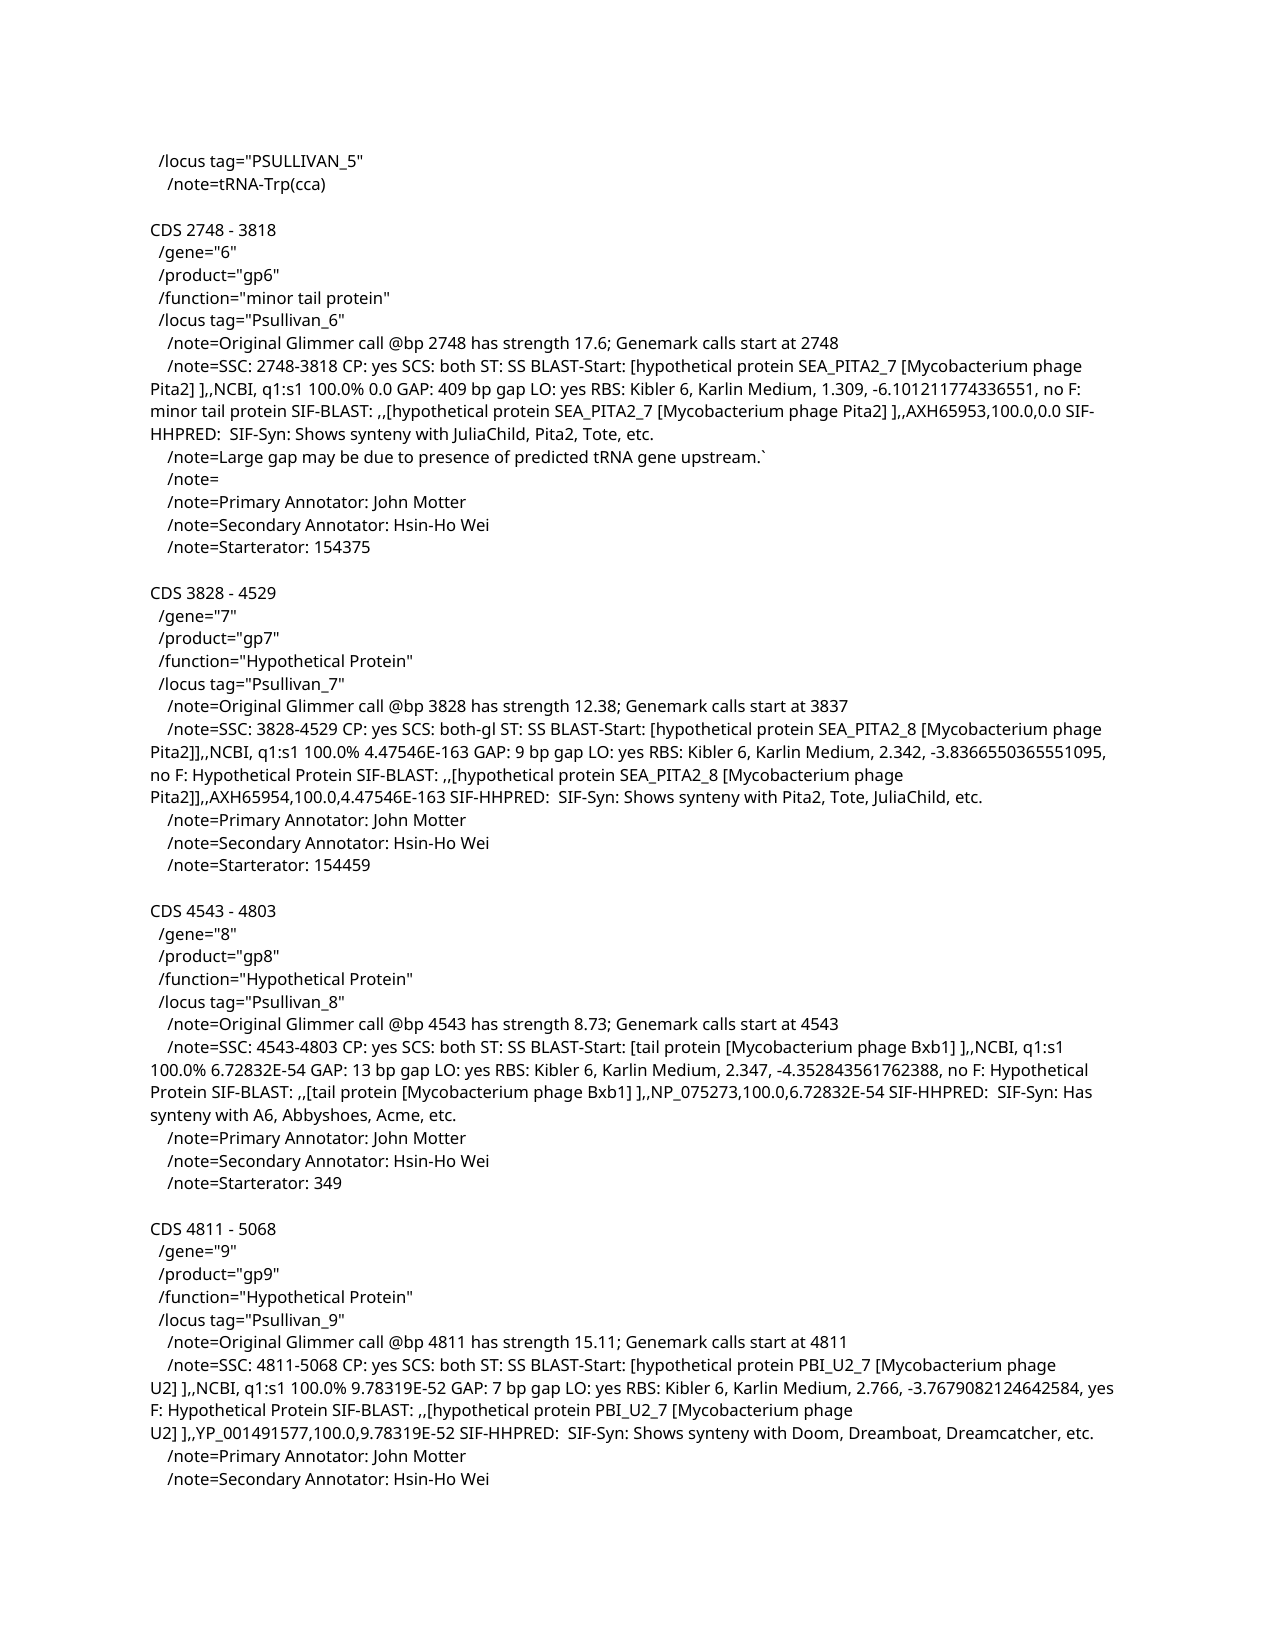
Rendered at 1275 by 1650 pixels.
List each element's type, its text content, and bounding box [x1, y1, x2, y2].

text /locus tag="PSULLIVAN_5" [150, 150, 1125, 173]
text /note=Original Glimmer call @bp 4811 has strength 15.11; Genemark calls start at 4811 [150, 1331, 1125, 1353]
text /product="gp6" [150, 263, 1125, 286]
text CDS 4543 - 4803 [150, 899, 1125, 922]
text /note=Starterator: 154459 [150, 854, 1125, 877]
text /note= [150, 468, 1125, 491]
text CDS 4811 - 5068 [150, 1217, 1125, 1240]
text /product="gp8" [150, 945, 1125, 967]
text /note=Secondary Annotator: Hsin-Ho Wei [150, 1467, 1125, 1490]
text /note=Original Glimmer call @bp 3828 has strength 12.38; Genemark calls start at 3837 [150, 695, 1125, 718]
text /product="gp9" [150, 1263, 1125, 1285]
text /note=Primary Annotator: John Motter [150, 1444, 1125, 1467]
text /gene="9" [150, 1240, 1125, 1263]
text CDS 3828 - 4529 [150, 581, 1125, 604]
text /locus tag="Psullivan_9" [150, 1308, 1125, 1331]
text /function="Hypothetical Protein" [150, 967, 1125, 990]
text /note=Starterator: 154375 [150, 536, 1125, 559]
text /locus tag="Psullivan_6" [150, 309, 1125, 332]
text /note=SSC: 4811-5068 CP: yes SCS: both ST: SS BLAST-Start: [hypothetical protein PBI_U2_7 [Mycobacterium phage U2] ],,NCBI, q1:s1 100.0% 9.78319E-52 GAP: 7 bp gap LO: yes RBS: Kibler 6, Karlin Medium, 2.766, -3.7679082124642584, yes F: Hypothetical Protein SIF-BLAST: ,,[hypothetical protein PBI_U2_7 [Mycobacterium phage U2] ],,YP_001491577,100.0,9.78319E-52 SIF-HHPRED: SIF-Syn: Shows synteny with Doom, Dreamboat, Dreamcatcher, etc. [150, 1353, 1125, 1444]
text /note=SSC: 2748-3818 CP: yes SCS: both ST: SS BLAST-Start: [hypothetical protein SEA_PITA2_7 [Mycobacterium phage Pita2] ],,NCBI, q1:s1 100.0% 0.0 GAP: 409 bp gap LO: yes RBS: Kibler 6, Karlin Medium, 1.309, -6.101211774336551, no F: minor tail protein SIF-BLAST: ,,[hypothetical protein SEA_PITA2_7 [Mycobacterium phage Pita2] ],,AXH65953,100.0,0.0 SIF-HHPRED: SIF-Syn: Shows synteny with JuliaChild, Pita2, Tote, etc. [150, 354, 1125, 445]
text /note=Large gap may be due to presence of predicted tRNA gene upstream.` [150, 445, 1125, 468]
text CDS 2748 - 3818 [150, 218, 1125, 241]
text /note=Original Glimmer call @bp 2748 has strength 17.6; Genemark calls start at 2748 [150, 332, 1125, 354]
text /function="Hypothetical Protein" [150, 649, 1125, 672]
text /note=Primary Annotator: John Motter [150, 1126, 1125, 1149]
text /note=tRNA-Trp(cca) [150, 173, 1125, 195]
text /function="Hypothetical Protein" [150, 1285, 1125, 1308]
text /gene="6" [150, 241, 1125, 263]
text /function="minor tail protein" [150, 286, 1125, 309]
text /gene="7" [150, 604, 1125, 627]
text /note=SSC: 4543-4803 CP: yes SCS: both ST: SS BLAST-Start: [tail protein [Mycobacterium phage Bxb1] ],,NCBI, q1:s1 100.0% 6.72832E-54 GAP: 13 bp gap LO: yes RBS: Kibler 6, Karlin Medium, 2.347, -4.352843561762388, no F: Hypothetical Protein SIF-BLAST: ,,[tail protein [Mycobacterium phage Bxb1] ],,NP_075273,100.0,6.72832E-54 SIF-HHPRED: SIF-Syn: Has synteny with A6, Abbyshoes, Acme, etc. [150, 1036, 1125, 1126]
text /gene="8" [150, 922, 1125, 945]
text /note=Secondary Annotator: Hsin-Ho Wei [150, 513, 1125, 536]
text /note=Primary Annotator: John Motter [150, 491, 1125, 513]
text /note=SSC: 3828-4529 CP: yes SCS: both-gl ST: SS BLAST-Start: [hypothetical protein SEA_PITA2_8 [Mycobacterium phage Pita2]],,NCBI, q1:s1 100.0% 4.47546E-163 GAP: 9 bp gap LO: yes RBS: Kibler 6, Karlin Medium, 2.342, -3.8366550365551095, no F: Hypothetical Protein SIF-BLAST: ,,[hypothetical protein SEA_PITA2_8 [Mycobacterium phage Pita2]],,AXH65954,100.0,4.47546E-163 SIF-HHPRED: SIF-Syn: Shows synteny with Pita2, Tote, JuliaChild, etc. [150, 718, 1125, 808]
text /locus tag="Psullivan_7" [150, 672, 1125, 695]
text /product="gp7" [150, 627, 1125, 649]
text /note=Secondary Annotator: Hsin-Ho Wei [150, 831, 1125, 854]
text /note=Starterator: 349 [150, 1172, 1125, 1194]
text /note=Primary Annotator: John Motter [150, 808, 1125, 831]
text /note=Original Glimmer call @bp 4543 has strength 8.73; Genemark calls start at 4543 [150, 1013, 1125, 1036]
text /note=Secondary Annotator: Hsin-Ho Wei [150, 1149, 1125, 1172]
text /locus tag="Psullivan_8" [150, 990, 1125, 1013]
